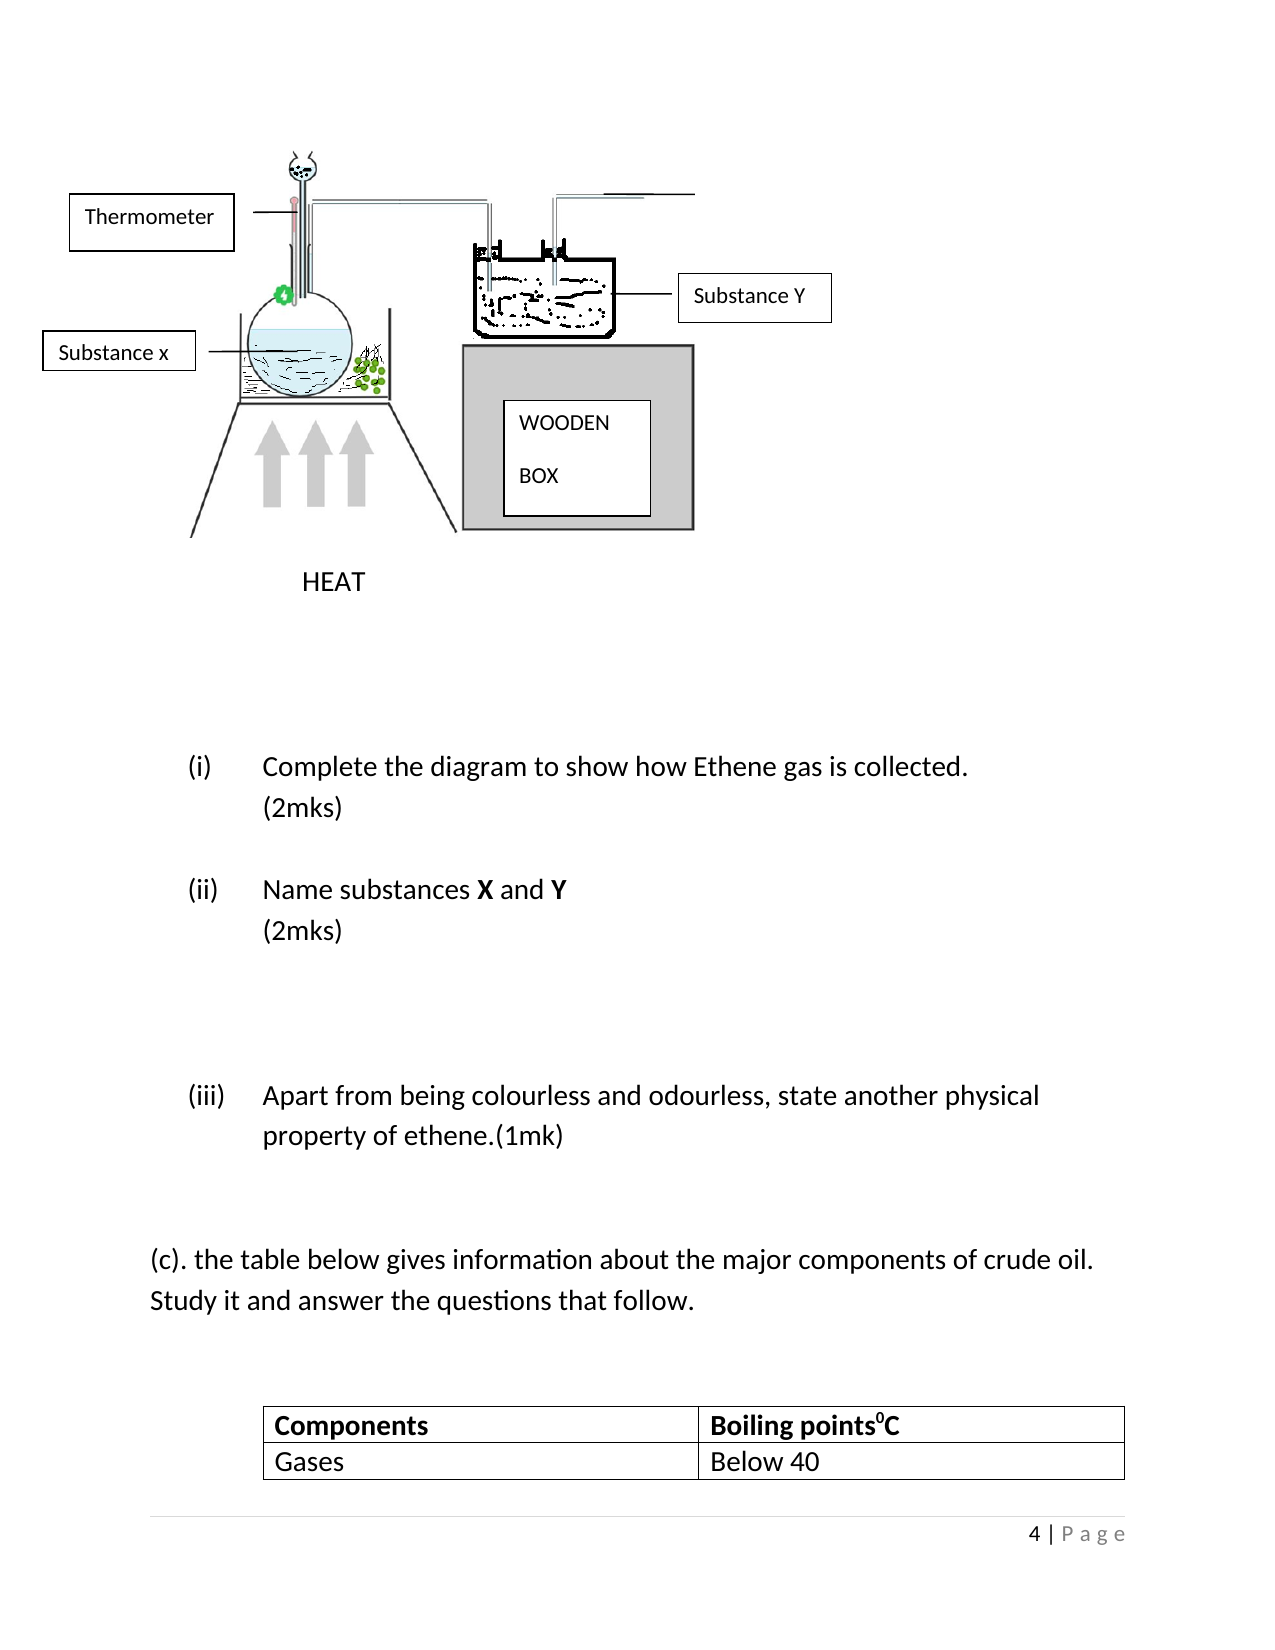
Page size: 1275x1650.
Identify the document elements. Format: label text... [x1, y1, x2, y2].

picture [187, 150, 704, 538]
table_header Components [264, 1407, 698, 1442]
table_cell Gases [264, 1443, 698, 1479]
list Apart from being colourless and odourless, state another physical property of ethene.(1mk) [187, 1077, 1125, 1153]
list Name substances X and Y (2mks) [187, 871, 1125, 948]
list Complete the diagram to show how Ethene gas is collected. (2mks) [187, 748, 1125, 825]
text (c). the table below gives information about the major components of crude oil. Study it and answer the questions that follow. [150, 1241, 1125, 1318]
text HEAT [187, 563, 1125, 599]
table_cell Below 40 [699, 1443, 1124, 1479]
table_header Boiling points0C [699, 1407, 1124, 1442]
